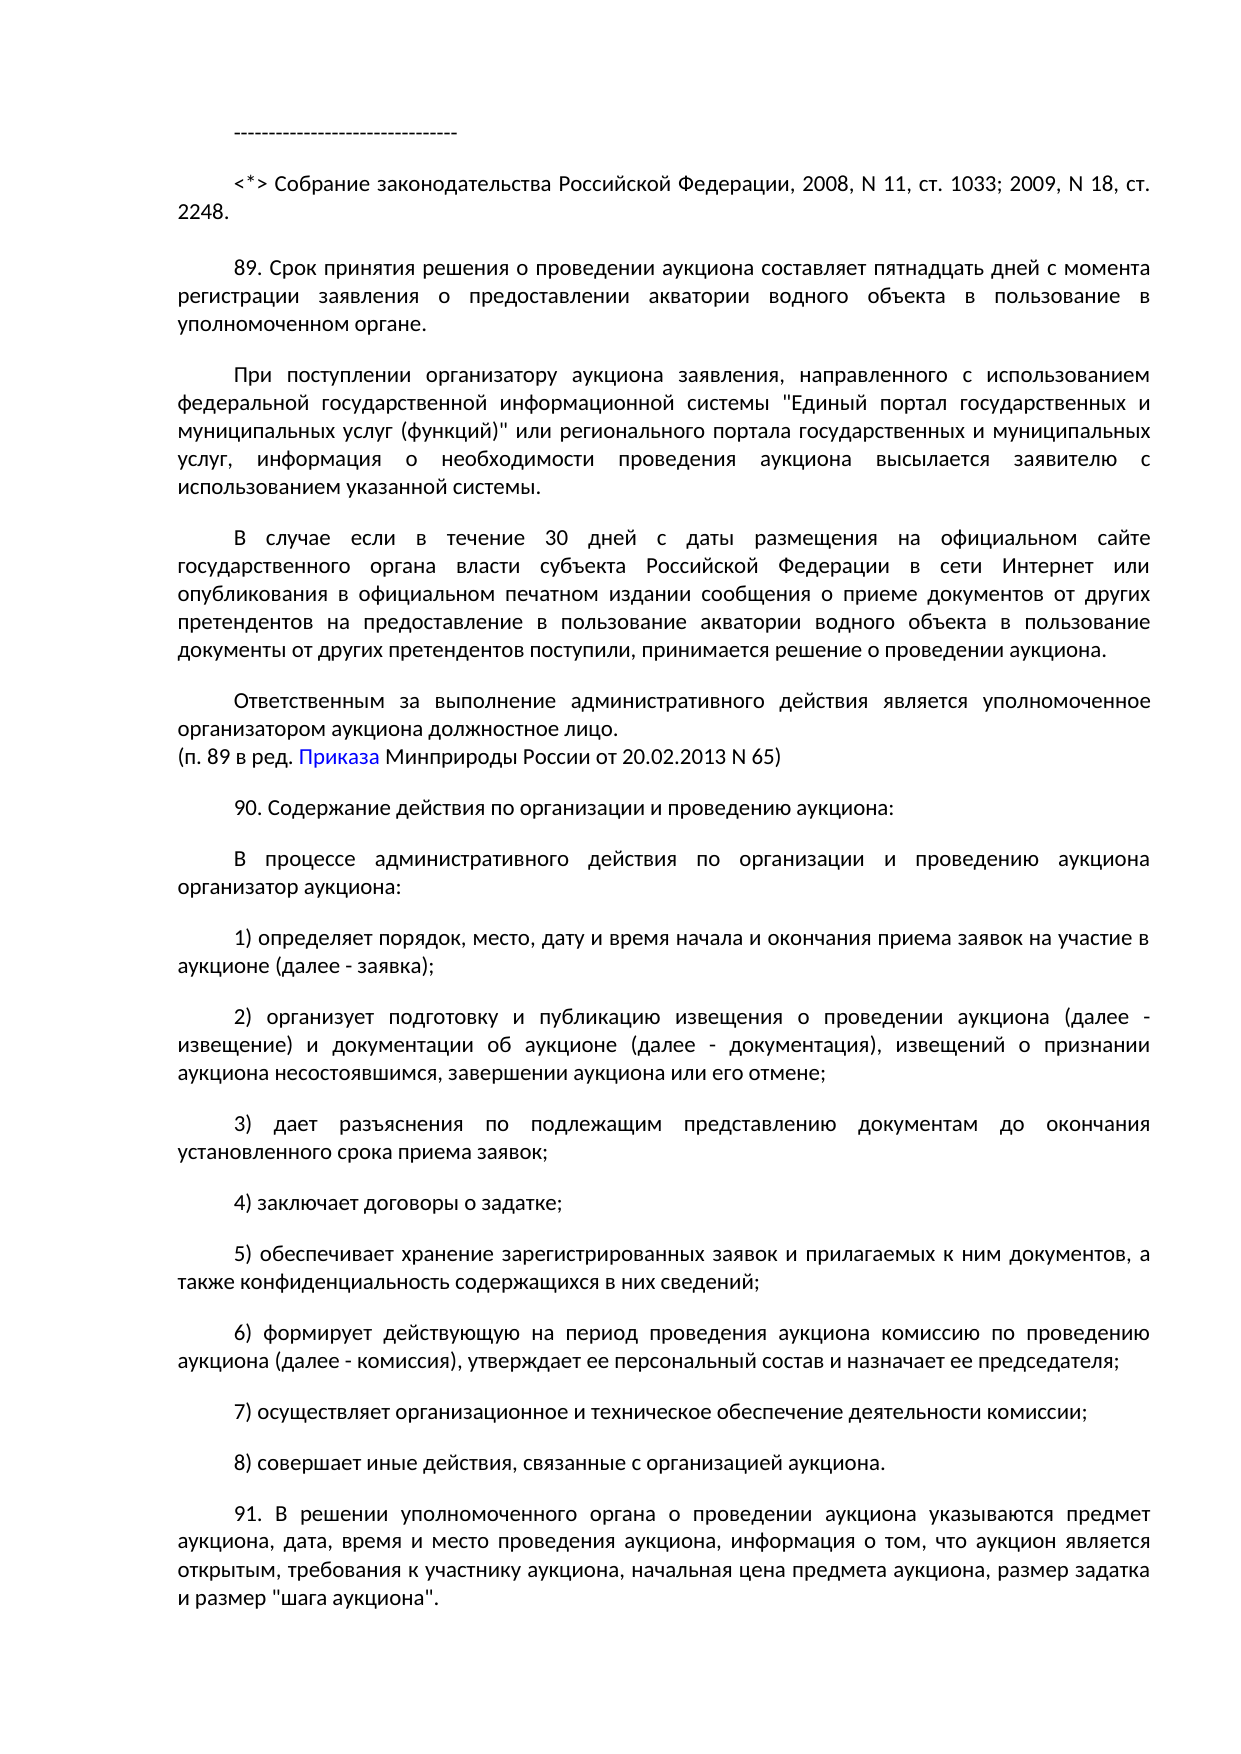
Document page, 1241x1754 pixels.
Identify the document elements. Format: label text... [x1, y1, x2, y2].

text При поступлении организатору аукциона заявления, направленного с использованием федеральной государственной информационной системы "Единый портал государственных и муниципальных услуг (функций)" или регионального портала государственных и муниципальных услуг, информация о необходимости проведения аукциона высылается заявителю с использованием указанной системы. [177, 360, 1152, 500]
text (п. 89 в ред. Приказа Минприроды России от 20.02.2013 N 65) [177, 742, 1152, 770]
text В процессе административного действия по организации и проведению аукциона организатор аукциона: [177, 844, 1152, 900]
text 90. Содержание действия по организации и проведению аукциона: [177, 793, 1152, 821]
text 89. Срок принятия решения о проведении аукциона составляет пятнадцать дней с момента регистрации заявления о предоставлении акватории водного объекта в пользование в уполномоченном органе. [177, 253, 1152, 337]
text <*> Собрание законодательства Российской Федерации, 2008, N 11, ст. 1033; 2009, N 18, ст. 2248. [177, 169, 1152, 225]
text 5) обеспечивает хранение зарегистрированных заявок и прилагаемых к ним документов, а также конфиденциальность содержащихся в них сведений; [177, 1239, 1152, 1295]
text 4) заключает договоры о задатке; [177, 1188, 1152, 1216]
text 2) организует подготовку и публикацию извещения о проведении аукциона (далее - извещение) и документации об аукционе (далее - документация), извещений о признании аукциона несостоявшимся, завершении аукциона или его отмене; [177, 1002, 1152, 1086]
text 6) формирует действующую на период проведения аукциона комиссию по проведению аукциона (далее - комиссия), утверждает ее персональный состав и назначает ее председателя; [177, 1318, 1152, 1374]
text 91. В решении уполномоченного органа о проведении аукциона указываются предмет аукциона, дата, время и место проведения аукциона, информация о том, что аукцион является открытым, требования к участнику аукциона, начальная цена предмета аукциона, размер задатка и размер "шага аукциона". [177, 1499, 1152, 1611]
text 7) осуществляет организационное и техническое обеспечение деятельности комиссии; [177, 1397, 1152, 1425]
text 1) определяет порядок, место, дату и время начала и окончания приема заявок на участие в аукционе (далее - заявка); [177, 923, 1152, 979]
text Ответственным за выполнение административного действия является уполномоченное организатором аукциона должностное лицо. [177, 686, 1152, 742]
text В случае если в течение 30 дней с даты размещения на официальном сайте государственного органа власти субъекта Российской Федерации в сети Интернет или опубликования в официальном печатном издании сообщения о приеме документов от других претендентов на предоставление в пользование акватории водного объекта в пользование документы от других претендентов поступили, принимается решение о проведении аукциона. [177, 523, 1152, 663]
text -------------------------------- [177, 118, 1152, 146]
text 3) дает разъяснения по подлежащим представлению документам до окончания установленного срока приема заявок; [177, 1109, 1152, 1165]
text 8) совершает иные действия, связанные с организацией аукциона. [177, 1448, 1152, 1476]
